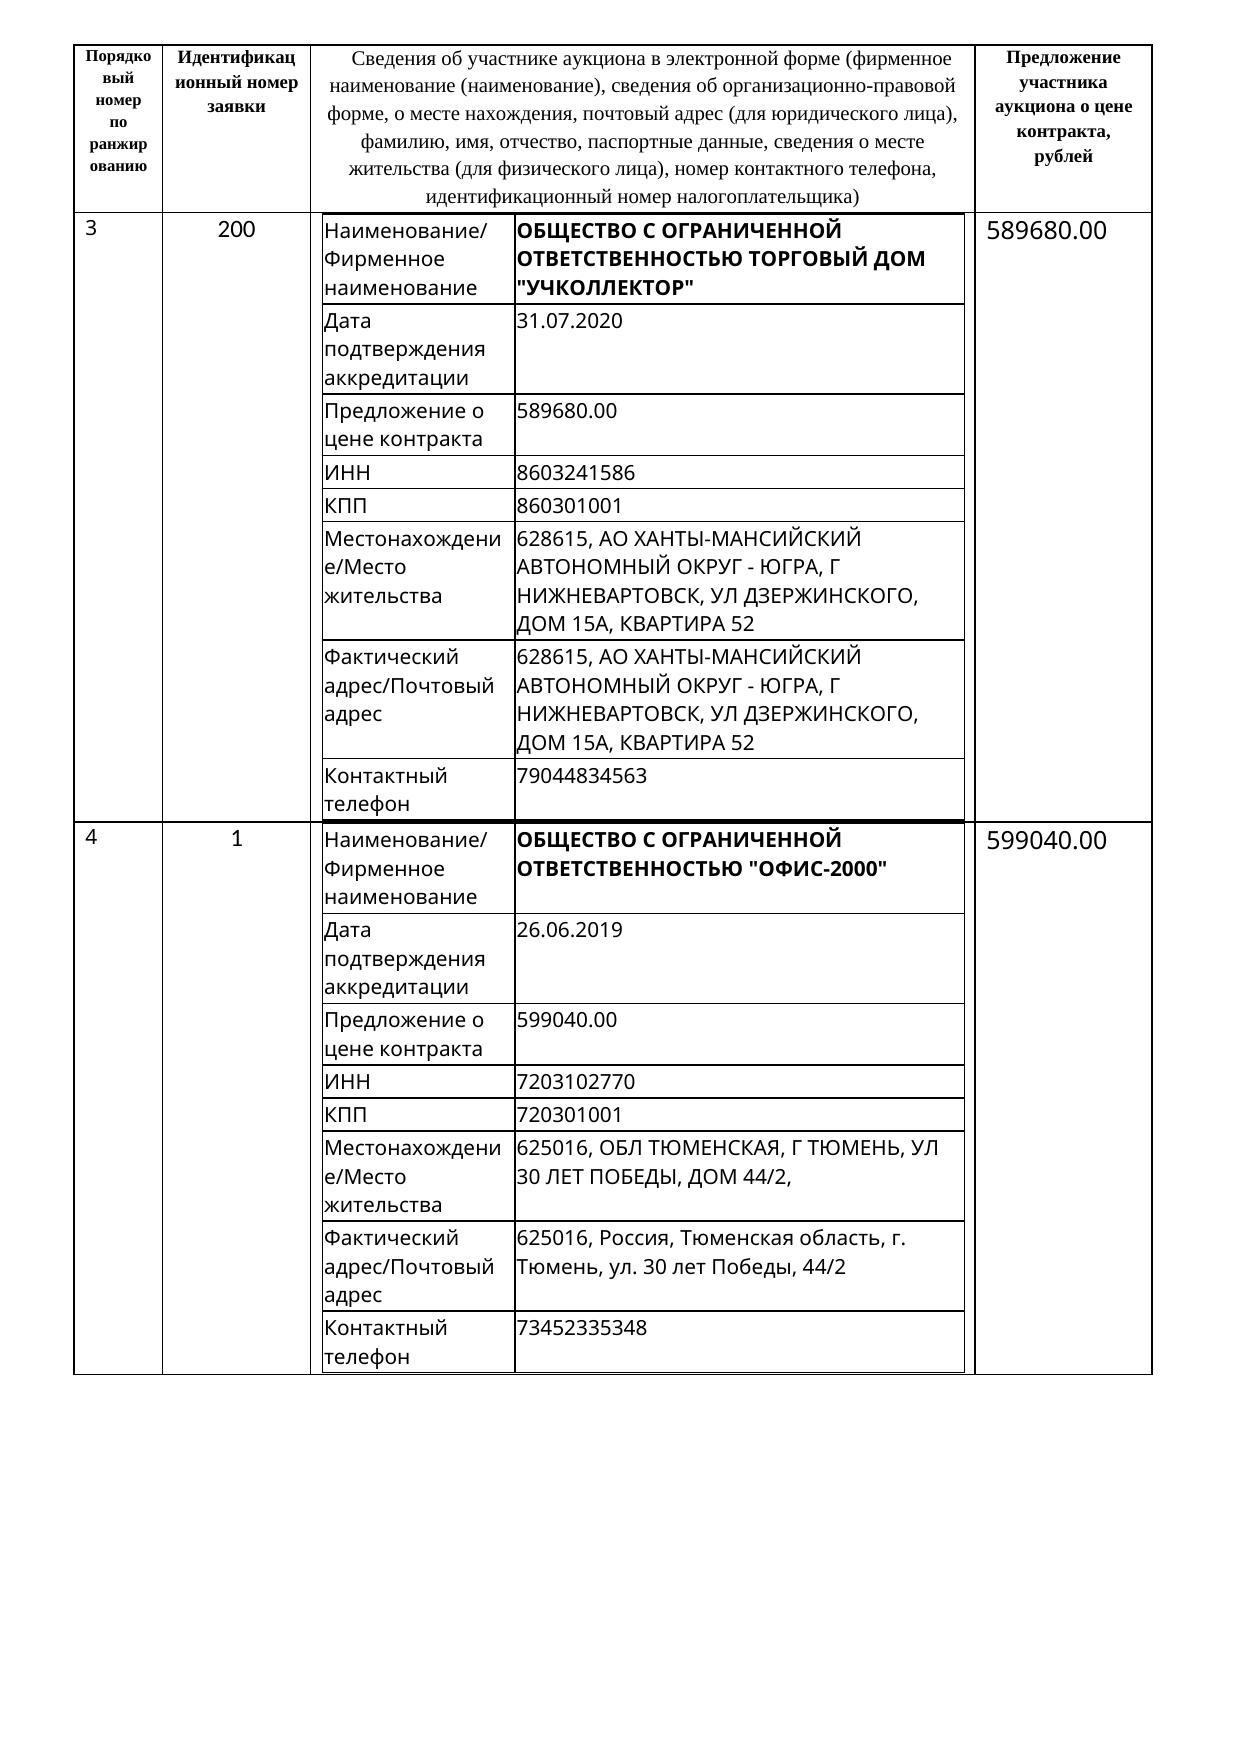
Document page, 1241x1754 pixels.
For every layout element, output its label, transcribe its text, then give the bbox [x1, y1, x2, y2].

table_cell [516, 824, 964, 913]
table_cell [516, 1222, 964, 1310]
table_cell [516, 305, 964, 393]
table_cell [323, 1312, 514, 1372]
table_cell [323, 1066, 514, 1097]
table_cell [516, 759, 964, 819]
table_cell [516, 522, 964, 639]
table_cell [516, 1004, 964, 1064]
table_cell [323, 456, 514, 488]
table_cell [516, 456, 964, 488]
table_cell [323, 641, 514, 758]
table_cell [516, 1066, 964, 1097]
table_cell [516, 1312, 964, 1372]
table_cell [516, 215, 964, 303]
table_cell [965, 213, 974, 821]
table_cell [323, 1222, 514, 1310]
table_cell [311, 213, 322, 821]
table_header Идентификационный номер заявки [163, 46, 310, 211]
table_cell [516, 914, 964, 1003]
table_cell [323, 522, 514, 639]
table_cell [323, 1132, 514, 1220]
table_cell [323, 824, 514, 913]
table_cell [516, 641, 964, 758]
table_cell [516, 1132, 964, 1220]
table_cell [323, 215, 514, 303]
table_cell 599040.00 [976, 823, 1151, 1373]
table_cell 4 [75, 823, 162, 1373]
table_header Предложение участника аукциона о цене контракта, рублей [976, 46, 1151, 211]
table_cell [516, 395, 964, 455]
table_cell [516, 1099, 964, 1130]
table_cell [323, 395, 514, 455]
table_cell [323, 759, 514, 819]
table_header Порядковый номер по ранжированию [75, 46, 162, 211]
table_cell 3 [75, 213, 162, 821]
table_cell 200 [163, 213, 310, 821]
table_cell [323, 1004, 514, 1064]
table_cell [516, 489, 964, 521]
table_header Сведения об участнике аукциона в электронной форме (фирменное наименование (наименование), сведения об организационно-правовой форме, о месте нахождения, почтовый адрес (для юридического лица), фамилию, имя, отчество, паспортные данные, сведения о месте жительства (для физического лица), номер контактного телефона, идентификационный номер налогоплательщика) [311, 46, 974, 211]
table_cell 1 [163, 823, 310, 1373]
table_cell [323, 305, 514, 393]
table_cell [323, 1099, 514, 1130]
table_cell [965, 823, 974, 1373]
table_cell [311, 823, 322, 1373]
table_cell 589680.00 [976, 213, 1151, 821]
table_cell [323, 914, 514, 1003]
table_cell [323, 489, 514, 521]
